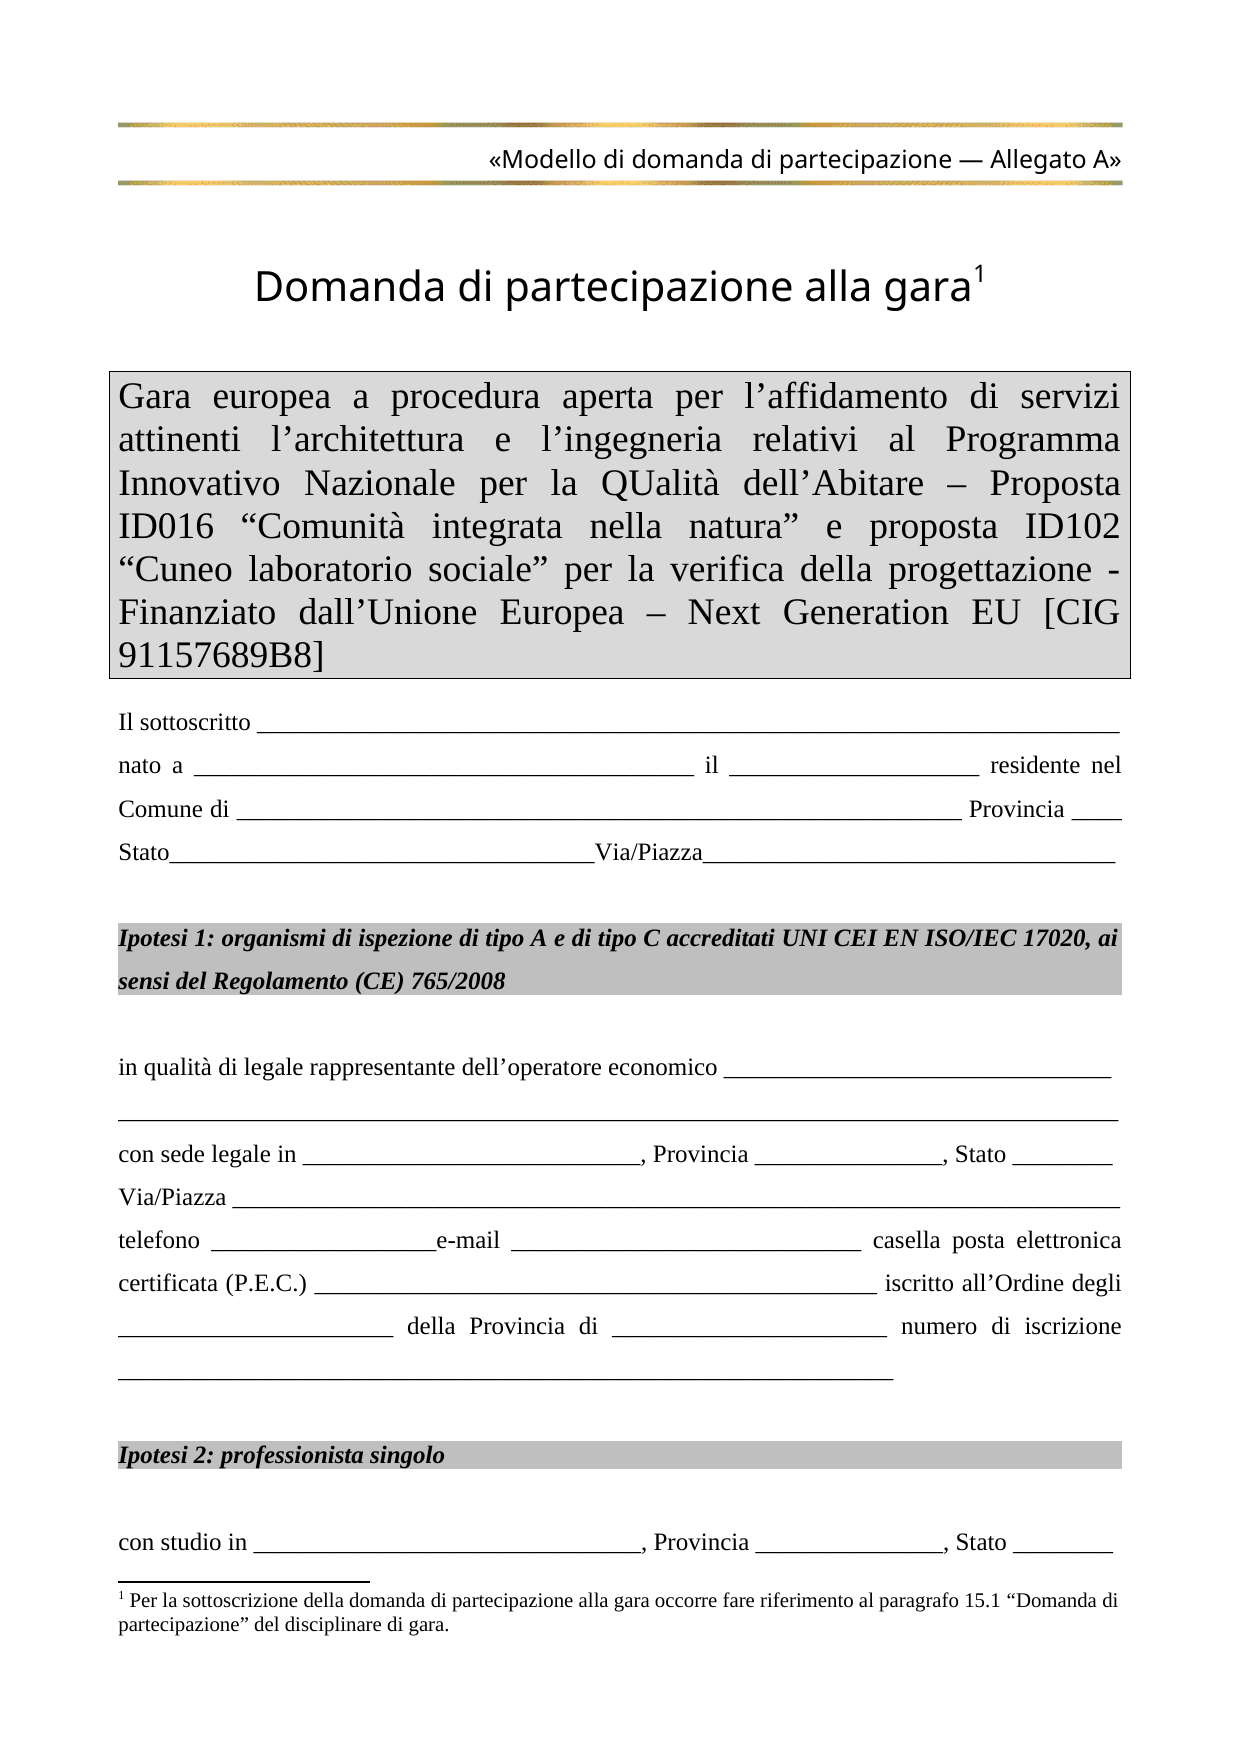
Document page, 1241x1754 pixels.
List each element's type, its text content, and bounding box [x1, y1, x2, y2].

text in qualità di legale rappresentante dell’operatore economico _______________________________ [118, 1052, 1122, 1081]
picture [118, 176, 1123, 192]
text Ipotesi 1: organismi di ispezione di tipo A e di tipo C accreditati UNI CEI EN ISO/IEC 17020, ai sensi del Regolamento (CE) 765/2008 [118, 923, 1122, 995]
picture [118, 118, 1123, 134]
text «Modello di domanda di partecipazione — Allegato A» [118, 142, 1122, 176]
text telefono __________________e-mail ____________________________ casella posta elettronica certificata (P.E.C.) _____________________________________________ iscritto all’Ordine degli ______________________ della Provincia di ______________________ numero di iscrizione ______________________________________________________________ [118, 1225, 1122, 1383]
text Domanda di partecipazione alla gara [118, 257, 1122, 314]
text Gara europea a procedura aperta per l’affidamento di servizi attinenti l’architettura e l’ingegneria relativi al Programma Innovativo Nazionale per la QUalità dell’Abitare – Proposta ID016 “Comunità integrata nella natura” e proposta ID102 “Cuneo laboratorio sociale” per la verifica della progettazione - Finanziato dall’Unione Europea – Next Generation EU [CIG 91157689B8] [110, 372, 1130, 678]
text Ipotesi 2: professionista singolo [118, 1441, 1122, 1469]
text Il sottoscritto _____________________________________________________________________ [118, 707, 1122, 736]
text nato a ________________________________________ il ____________________ residente nel Comune di __________________________________________________________ Provincia ____ Stato__________________________________Via/Piazza_________________________________ [118, 751, 1122, 866]
text con sede legale in ___________________________, Provincia _______________, Stato ________ [118, 1139, 1122, 1167]
text ________________________________________________________________________________ [118, 1096, 1122, 1124]
text Via/Piazza _______________________________________________________________________ [118, 1182, 1122, 1211]
text con studio in _______________________________, Provincia _______________, Stato ________ [118, 1527, 1122, 1556]
